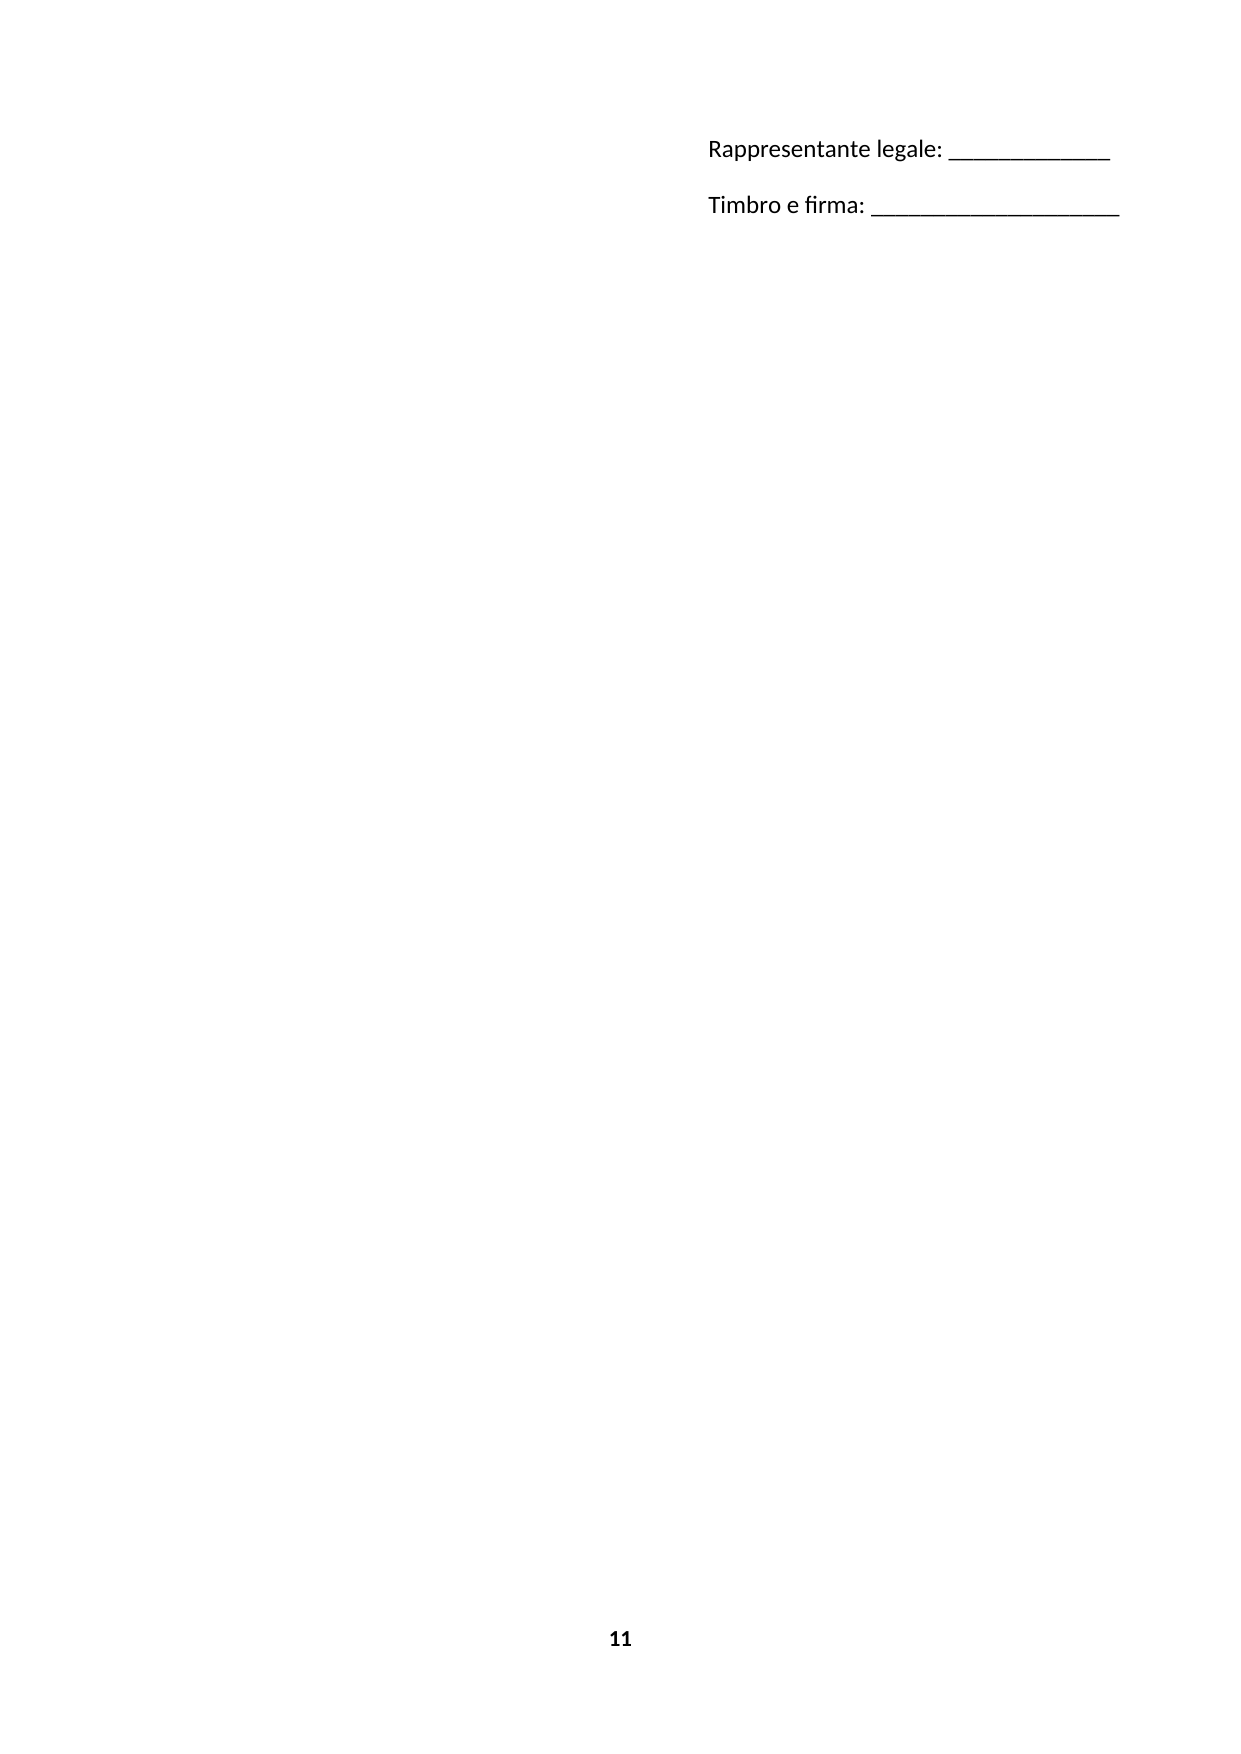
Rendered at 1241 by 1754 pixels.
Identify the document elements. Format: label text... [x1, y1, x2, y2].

text Rappresentante legale: _____________ [118, 133, 1122, 163]
text Timbro e firma: ____________________ [118, 189, 1122, 219]
